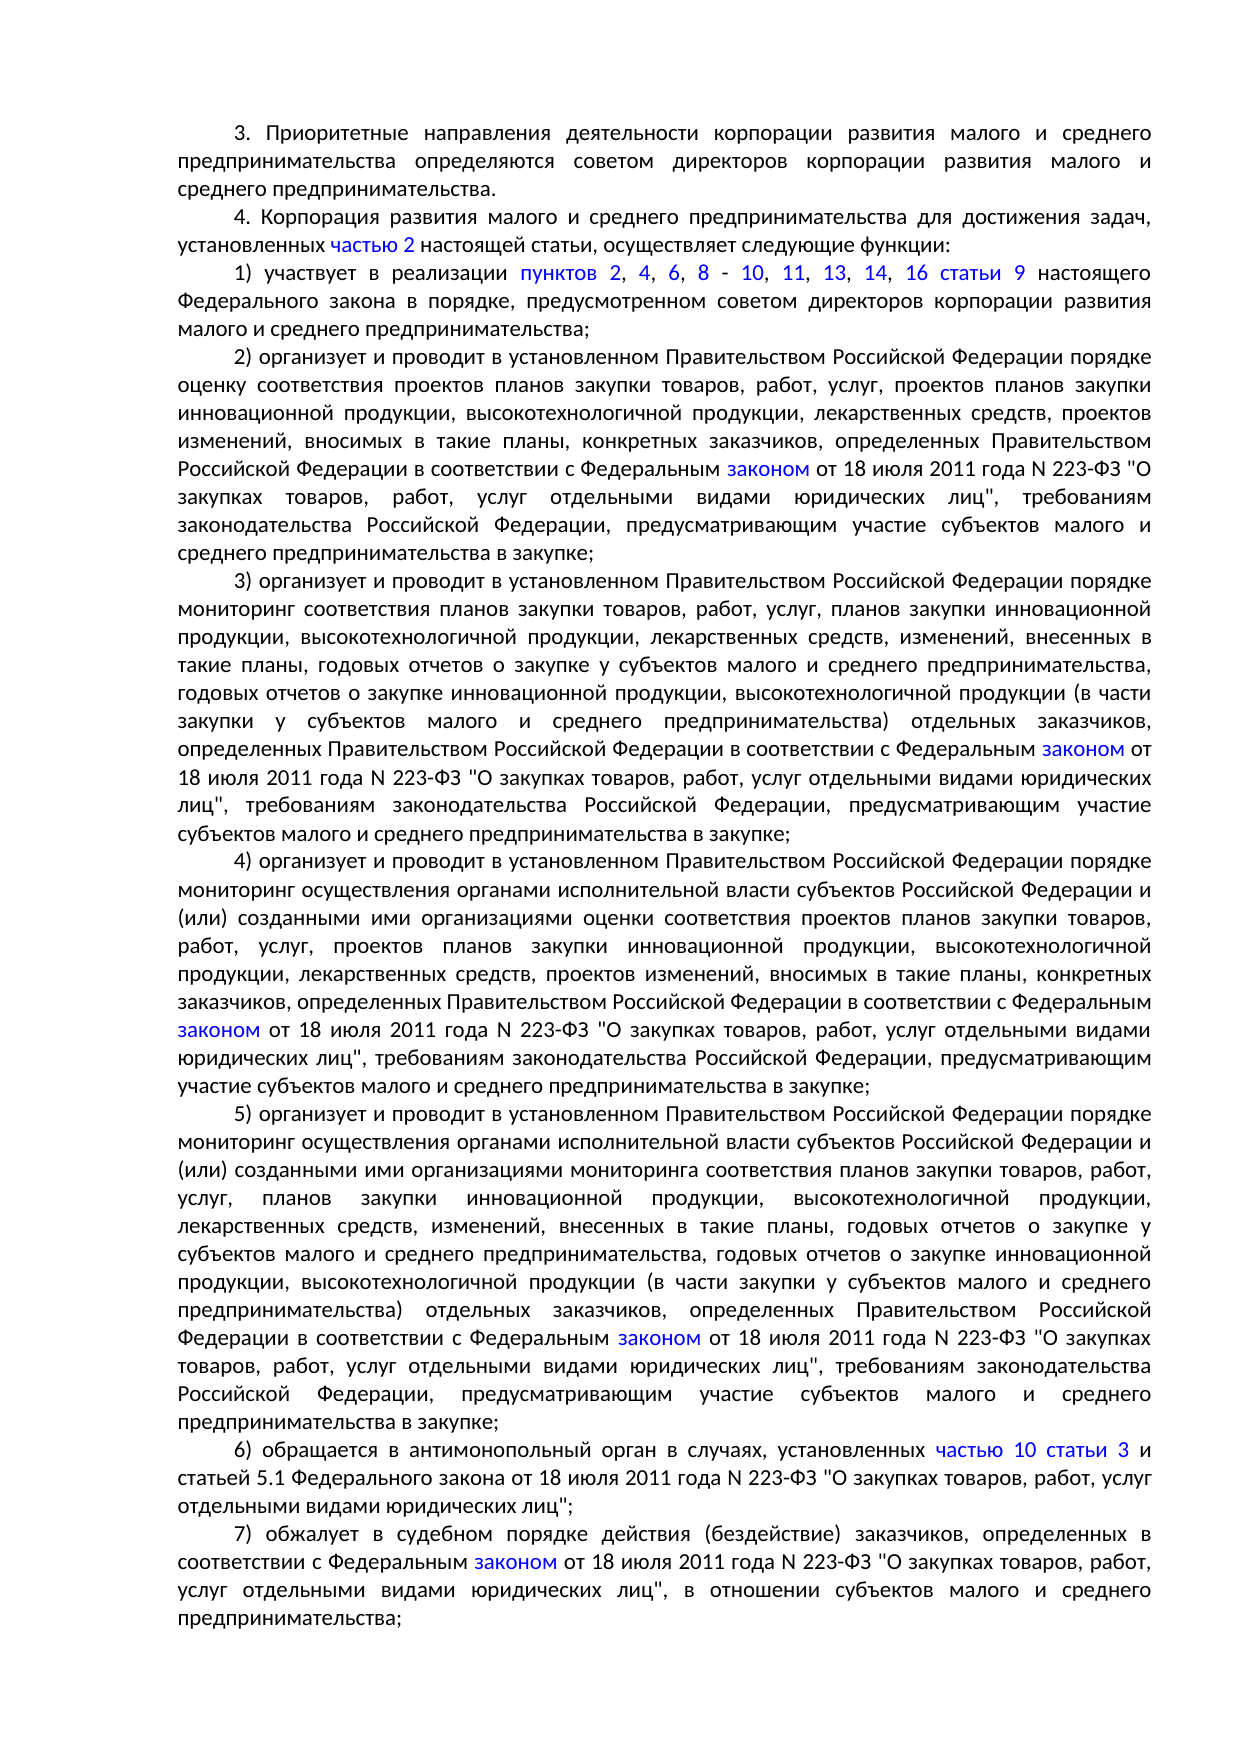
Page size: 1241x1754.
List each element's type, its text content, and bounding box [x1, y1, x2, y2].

text 4. Корпорация развития малого и среднего предпринимательства для достижения задач, установленных частью 2 настоящей статьи, осуществляет следующие функции: [177, 202, 1152, 258]
text 6) обращается в антимонопольный орган в случаях, установленных частью 10 статьи 3 и статьей 5.1 Федерального закона от 18 июля 2011 года N 223-ФЗ "О закупках товаров, работ, услуг отдельными видами юридических лиц"; [177, 1435, 1152, 1519]
text 4) организует и проводит в установленном Правительством Российской Федерации порядке мониторинг осуществления органами исполнительной власти субъектов Российской Федерации и (или) созданными ими организациями оценки соответствия проектов планов закупки товаров, работ, услуг, проектов планов закупки инновационной продукции, высокотехнологичной продукции, лекарственных средств, проектов изменений, вносимых в такие планы, конкретных заказчиков, определенных Правительством Российской Федерации в соответствии с Федеральным законом от 18 июля 2011 года N 223-ФЗ "О закупках товаров, работ, услуг отдельными видами юридических лиц", требованиям законодательства Российской Федерации, предусматривающим участие субъектов малого и среднего предпринимательства в закупке; [177, 847, 1152, 1099]
text 3) организует и проводит в установленном Правительством Российской Федерации порядке мониторинг соответствия планов закупки товаров, работ, услуг, планов закупки инновационной продукции, высокотехнологичной продукции, лекарственных средств, изменений, внесенных в такие планы, годовых отчетов о закупке у субъектов малого и среднего предпринимательства, годовых отчетов о закупке инновационной продукции, высокотехнологичной продукции (в части закупки у субъектов малого и среднего предпринимательства) отдельных заказчиков, определенных Правительством Российской Федерации в соответствии с Федеральным законом от 18 июля 2011 года N 223-ФЗ "О закупках товаров, работ, услуг отдельными видами юридических лиц", требованиям законодательства Российской Федерации, предусматривающим участие субъектов малого и среднего предпринимательства в закупке; [177, 566, 1152, 847]
text 1) участвует в реализации пунктов 2, 4, 6, 8 - 10, 11, 13, 14, 16 статьи 9 настоящего Федерального закона в порядке, предусмотренном советом директоров корпорации развития малого и среднего предпринимательства; [177, 258, 1152, 342]
text 5) организует и проводит в установленном Правительством Российской Федерации порядке мониторинг осуществления органами исполнительной власти субъектов Российской Федерации и (или) созданными ими организациями мониторинга соответствия планов закупки товаров, работ, услуг, планов закупки инновационной продукции, высокотехнологичной продукции, лекарственных средств, изменений, внесенных в такие планы, годовых отчетов о закупке у субъектов малого и среднего предпринимательства, годовых отчетов о закупке инновационной продукции, высокотехнологичной продукции (в части закупки у субъектов малого и среднего предпринимательства) отдельных заказчиков, определенных Правительством Российской Федерации в соответствии с Федеральным законом от 18 июля 2011 года N 223-ФЗ "О закупках товаров, работ, услуг отдельными видами юридических лиц", требованиям законодательства Российской Федерации, предусматривающим участие субъектов малого и среднего предпринимательства в закупке; [177, 1099, 1152, 1435]
text 3. Приоритетные направления деятельности корпорации развития малого и среднего предпринимательства определяются советом директоров корпорации развития малого и среднего предпринимательства. [177, 118, 1152, 202]
text 7) обжалует в судебном порядке действия (бездействие) заказчиков, определенных в соответствии с Федеральным законом от 18 июля 2011 года N 223-ФЗ "О закупках товаров, работ, услуг отдельными видами юридических лиц", в отношении субъектов малого и среднего предпринимательства; [177, 1519, 1152, 1631]
text 2) организует и проводит в установленном Правительством Российской Федерации порядке оценку соответствия проектов планов закупки товаров, работ, услуг, проектов планов закупки инновационной продукции, высокотехнологичной продукции, лекарственных средств, проектов изменений, вносимых в такие планы, конкретных заказчиков, определенных Правительством Российской Федерации в соответствии с Федеральным законом от 18 июля 2011 года N 223-ФЗ "О закупках товаров, работ, услуг отдельными видами юридических лиц", требованиям законодательства Российской Федерации, предусматривающим участие субъектов малого и среднего предпринимательства в закупке; [177, 342, 1152, 566]
